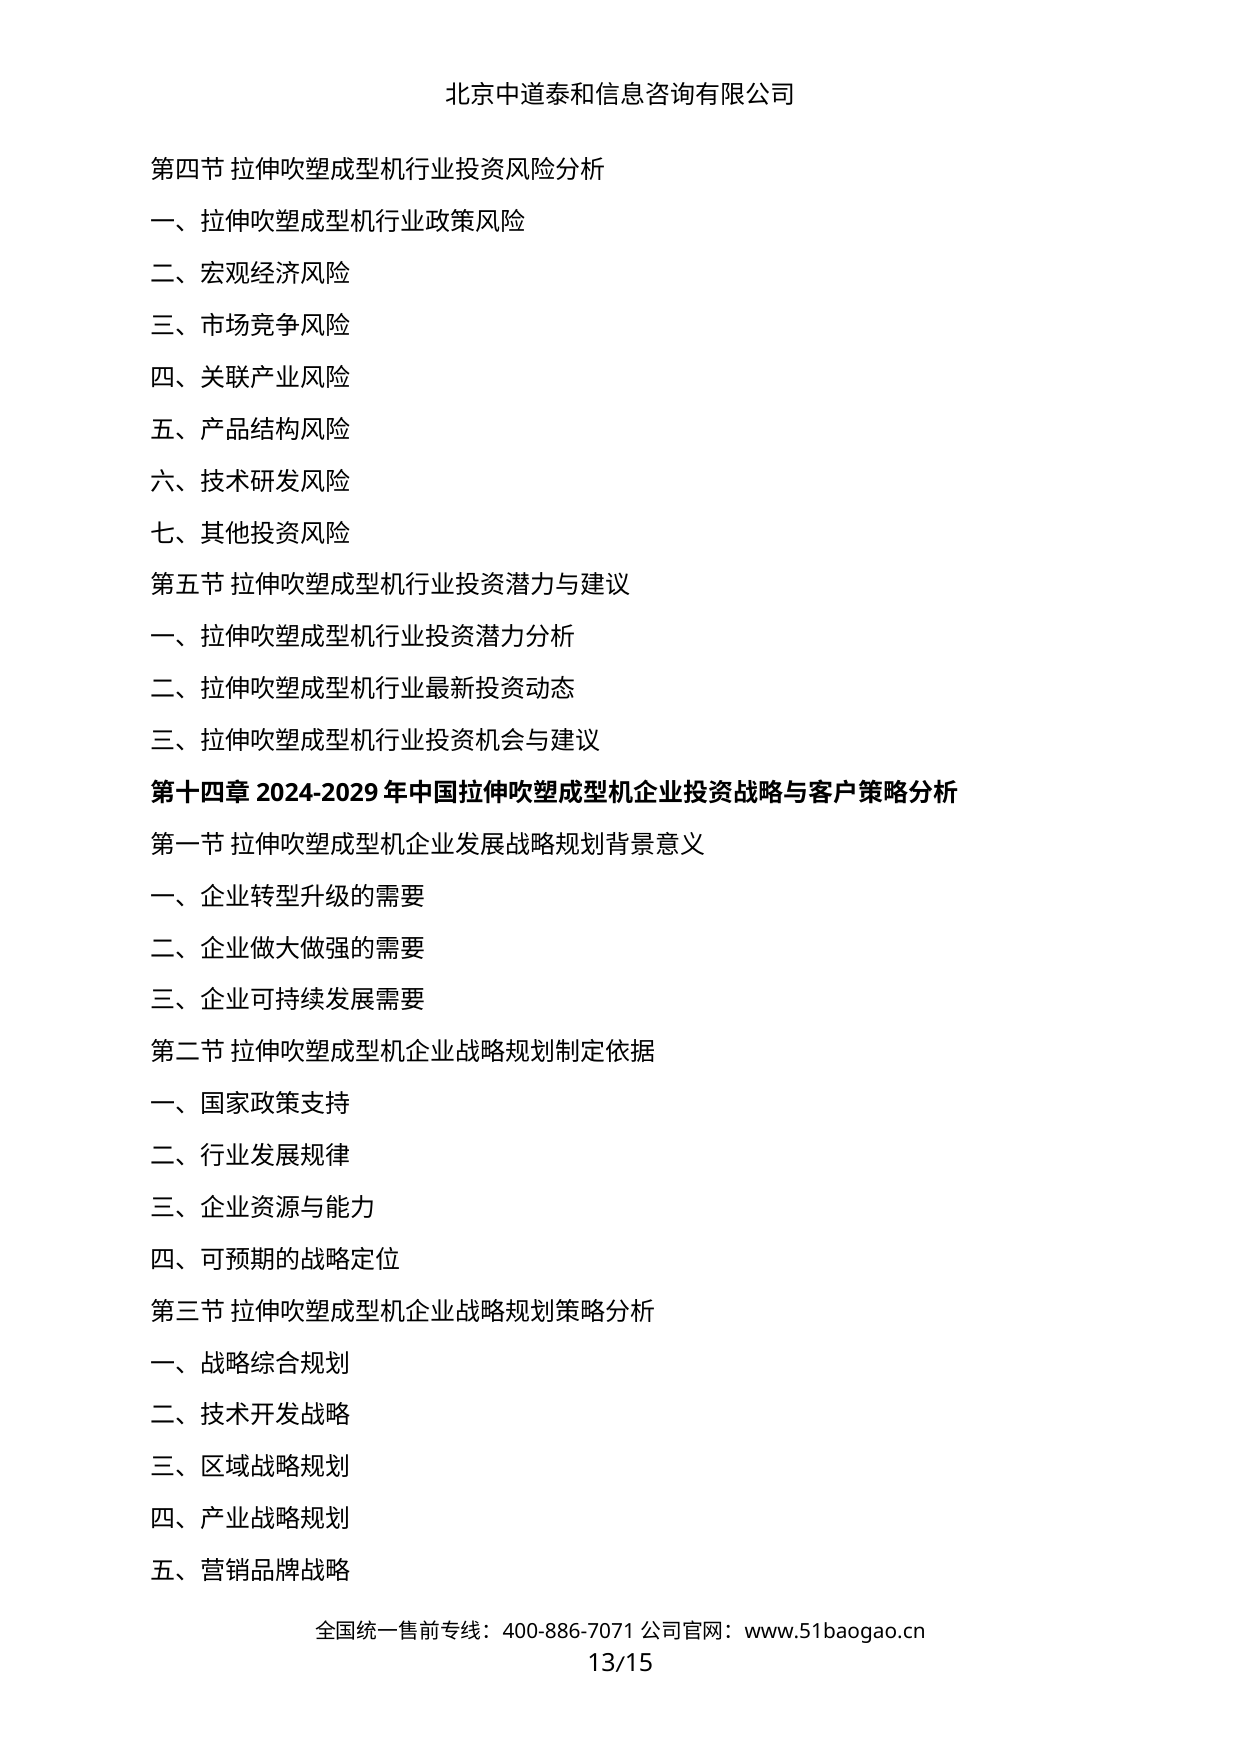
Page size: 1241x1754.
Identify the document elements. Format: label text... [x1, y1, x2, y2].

text 四、产业战略规划 [150, 1499, 1090, 1535]
text 三、区域战略规划 [150, 1447, 1090, 1483]
text 一、战略综合规划 [150, 1343, 1090, 1379]
text 三、拉伸吹塑成型机行业投资机会与建议 [150, 721, 1090, 757]
text 二、行业发展规律 [150, 1136, 1090, 1172]
text 四、关联产业风险 [150, 357, 1090, 394]
text 一、拉伸吹塑成型机行业政策风险 [150, 202, 1090, 238]
text 七、其他投资风险 [150, 513, 1090, 549]
text 四、可预期的战略定位 [150, 1239, 1090, 1276]
text 二、拉伸吹塑成型机行业最新投资动态 [150, 669, 1090, 705]
text 第四节 拉伸吹塑成型机行业投资风险分析 [150, 150, 1090, 186]
text 第十四章 2024-2029年中国拉伸吹塑成型机企业投资战略与客户策略分析 [150, 772, 1090, 809]
text 一、国家政策支持 [150, 1084, 1090, 1120]
text 三、市场竞争风险 [150, 306, 1090, 342]
text 二、宏观经济风险 [150, 254, 1090, 290]
text 三、企业资源与能力 [150, 1187, 1090, 1224]
text 二、技术开发战略 [150, 1395, 1090, 1431]
text 第一节 拉伸吹塑成型机企业发展战略规划背景意义 [150, 824, 1090, 861]
text 二、企业做大做强的需要 [150, 928, 1090, 964]
text 一、拉伸吹塑成型机行业投资潜力分析 [150, 617, 1090, 653]
text 一、企业转型升级的需要 [150, 876, 1090, 912]
text 第五节 拉伸吹塑成型机行业投资潜力与建议 [150, 565, 1090, 601]
text 第二节 拉伸吹塑成型机企业战略规划制定依据 [150, 1032, 1090, 1068]
text 五、营销品牌战略 [150, 1551, 1090, 1587]
text 五、产品结构风险 [150, 409, 1090, 446]
text 第三节 拉伸吹塑成型机企业战略规划策略分析 [150, 1291, 1090, 1327]
text 三、企业可持续发展需要 [150, 980, 1090, 1016]
text 六、技术研发风险 [150, 461, 1090, 497]
